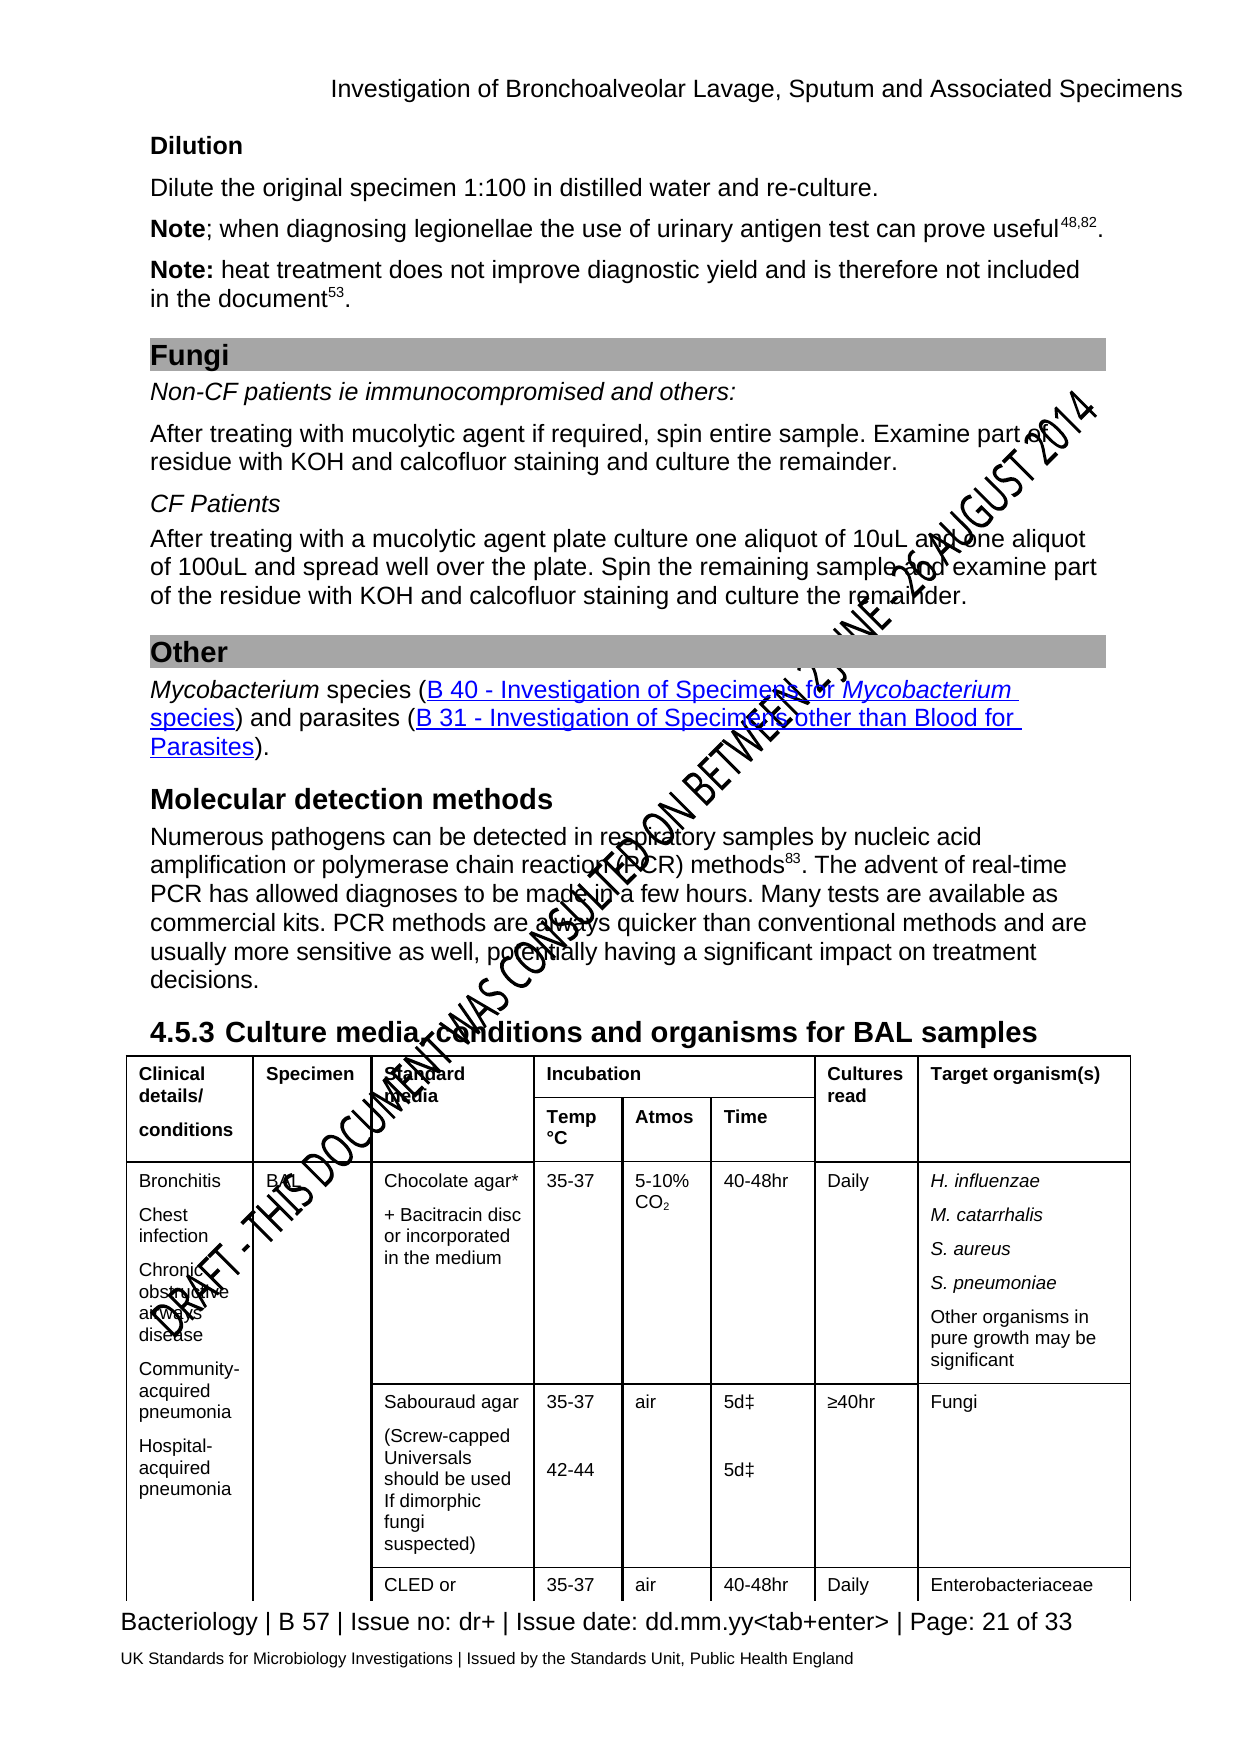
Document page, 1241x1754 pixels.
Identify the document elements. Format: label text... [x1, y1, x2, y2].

subtitle Other [150, 635, 1106, 668]
table_cell Chocolate agar* + Bacitracin disc or incorporated in the medium [373, 1163, 533, 1383]
table_header Specimen [254, 1057, 370, 1161]
table_cell Temp °C [535, 1098, 621, 1161]
table_cell BAL [254, 1163, 370, 1601]
table_cell 5d‡ 5d‡ [712, 1385, 814, 1567]
table_cell 35-37 [535, 1162, 621, 1383]
text Note; when diagnosing legionellae the use of urinary antigen test can prove useful48,82. [150, 214, 1106, 243]
table_cell Bronchitis Chest infection Chronic obstructive airways disease Community-acquired pneumonia Hospital-acquired pneumonia [127, 1163, 252, 1601]
table_cell 5-10% CO2 [624, 1162, 710, 1383]
table_header Incubation [535, 1057, 814, 1097]
text Mycobacterium species (B 40 - Investigation of Specimens for Mycobacterium species) and parasites (B 31 - Investigation of Specimens other than Blood for Parasites). [150, 675, 1106, 761]
table_cell H. influenzae M. catarrhalis S. aureus S. pneumoniae Other organisms in pure growth may be significant [919, 1163, 1130, 1383]
table_cell 35-37 [535, 1568, 621, 1601]
text Non-CF patients ie immunocompromised and others: [150, 377, 1106, 406]
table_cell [919, 1568, 1130, 1601]
table_cell Sabouraud agar (Screw-capped Universals should be used If dimorphic fungi suspected) [373, 1385, 533, 1567]
text Note: heat treatment does not improve diagnostic yield and is therefore not included in the document53. [150, 255, 1106, 313]
text Dilution [150, 131, 1106, 160]
table_cell 40-48hr [712, 1162, 814, 1383]
table_cell 40-48hr [712, 1568, 814, 1601]
table_cell ≥40hr [816, 1385, 917, 1567]
table_header Clinical details/ conditions [127, 1057, 252, 1161]
table_cell air [624, 1568, 710, 1601]
table_cell 35-37 42-44 [535, 1385, 621, 1567]
text CF Patients [150, 489, 1106, 517]
table_header Cultures read [816, 1057, 917, 1161]
table_cell Time [712, 1098, 814, 1161]
table_header Standard media [373, 1057, 533, 1161]
subtitle 4.5.3 Culture media, conditions and organisms for BAL samples [150, 1015, 1106, 1048]
subtitle Fungi [150, 338, 1106, 371]
text Numerous pathogens can be detected in respiratory samples by nucleic acid amplification or polymerase chain reaction (PCR) methods83. The advent of real-time PCR has allowed diagnoses to be made in a few hours. Many tests are available as commercial kits. PCR methods are always quicker than conventional methods and are usually more sensitive as well, potentially having a significant impact on treatment decisions. [150, 822, 1106, 994]
table_cell Daily [816, 1163, 917, 1383]
subtitle Molecular detection methods [150, 782, 1106, 815]
table_cell air [624, 1385, 710, 1567]
text After treating with mucolytic agent if required, spin entire sample. Examine part of residue with KOH and calcofluor staining and culture the remainder. [150, 419, 1106, 476]
text Dilute the original specimen 1:100 in distilled water and re-culture. [150, 173, 1106, 201]
table_cell Atmos [624, 1098, 710, 1161]
table_header Target organism(s) [919, 1057, 1130, 1161]
text After treating with a mucolytic agent plate culture one aliquot of 10uL and one aliquot of 100uL and spread well over the plate. Spin the remaining sample and examine part of the residue with KOH and calcofluor staining and culture the remainder. [150, 524, 1106, 610]
table_cell Daily [816, 1568, 917, 1601]
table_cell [373, 1568, 533, 1601]
table_cell Fungi [919, 1384, 1130, 1567]
